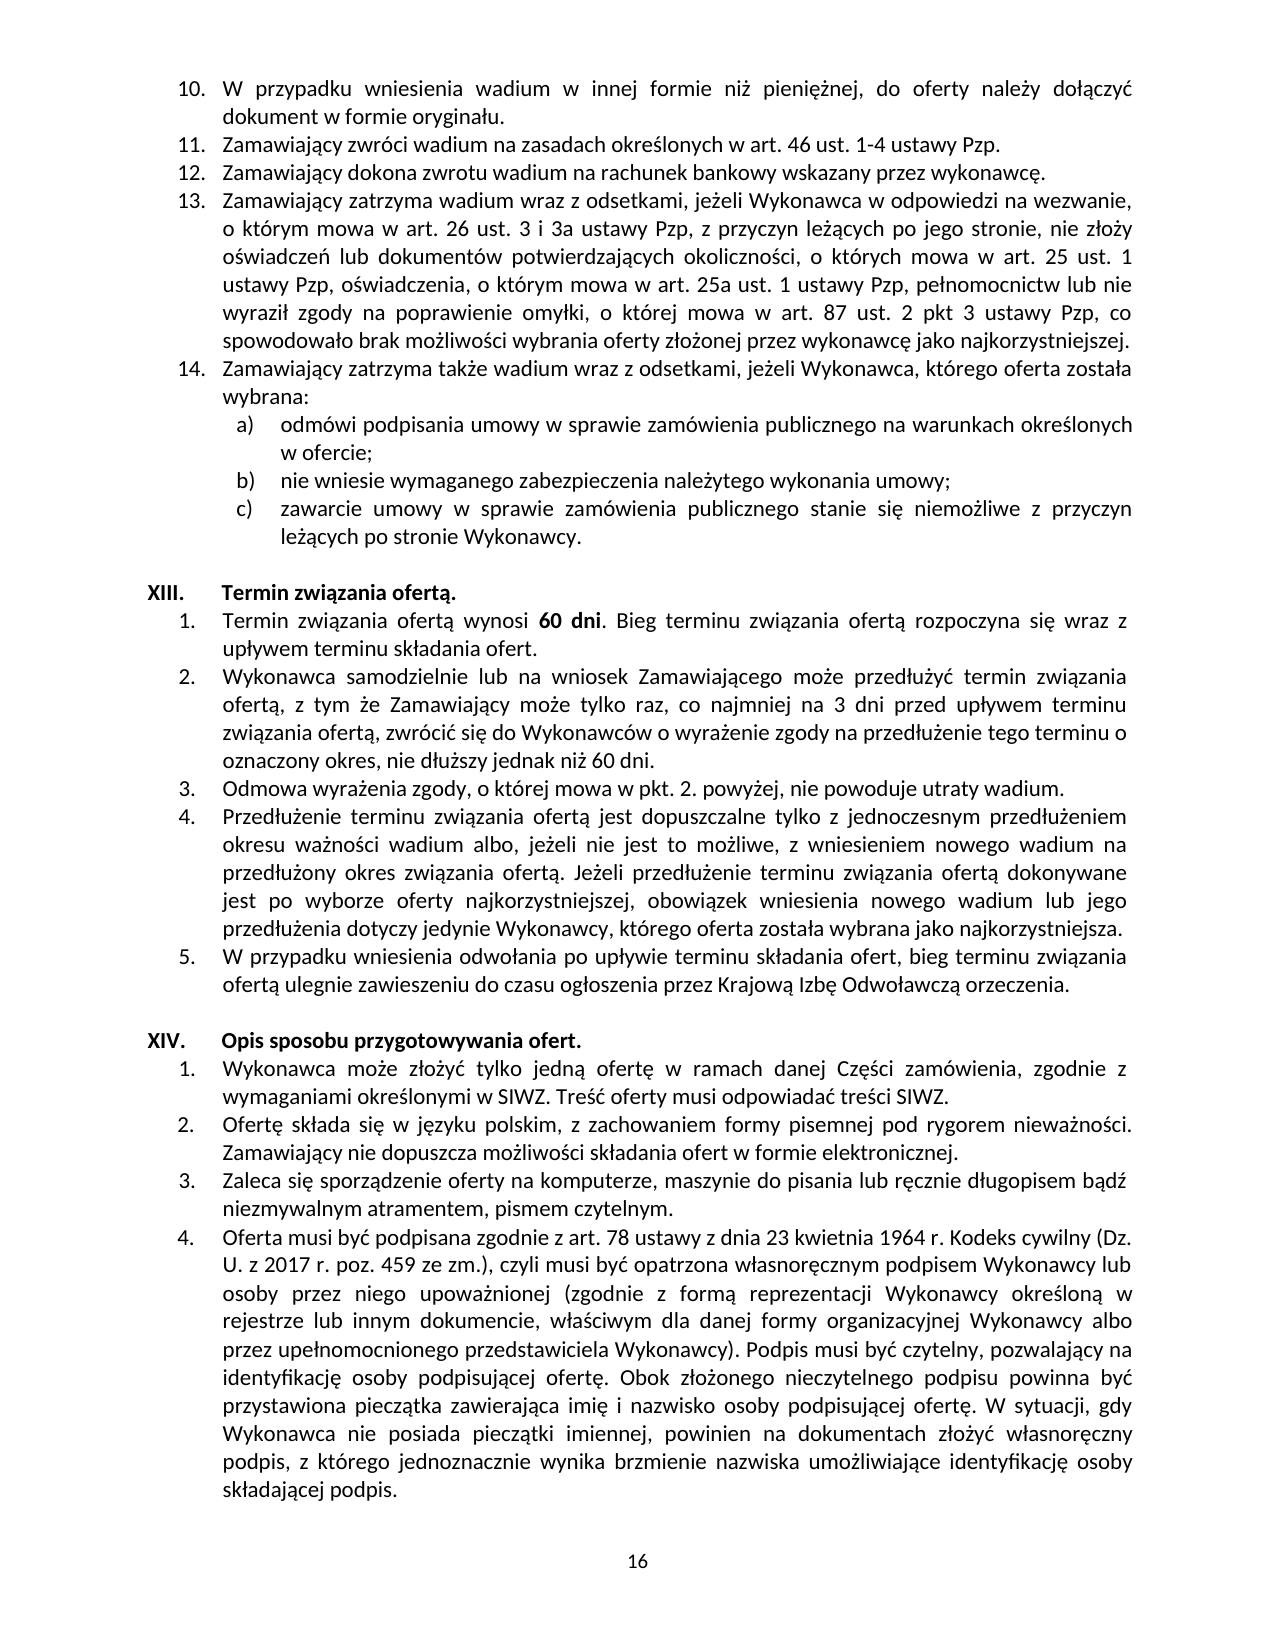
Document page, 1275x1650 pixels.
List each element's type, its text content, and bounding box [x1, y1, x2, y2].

list Wykonawca może złożyć tylko jedną ofertę w ramach danej Części zamówienia, zgodnie z wymaganiami określonymi w SIWZ. Treść oferty musi odpowiadać treści SIWZ. [178, 1054, 1128, 1111]
list Przedłużenie terminu związania ofertą jest dopuszczalne tylko z jednoczesnym przedłużeniem okresu ważności wadium albo, jeżeli nie jest to możliwe, z wniesieniem nowego wadium na przedłużony okres związania ofertą. Jeżeli przedłużenie terminu związania ofertą dokonywane jest po wyborze oferty najkorzystniejszej, obowiązek wniesienia nowego wadium lub jego przedłużenia dotyczy jedynie Wykonawcy, którego oferta została wybrana jako najkorzystniejsza. [178, 802, 1128, 942]
list Termin związania ofertą. [147, 578, 1129, 606]
list odmówi podpisania umowy w sprawie zamówienia publicznego na warunkach określonych w ofercie; [236, 410, 1134, 466]
list W przypadku wniesienia odwołania po upływie terminu składania ofert, bieg terminu związania ofertą ulegnie zawieszeniu do czasu ogłoszenia przez Krajową Izbę Odwoławczą orzeczenia. [178, 942, 1128, 998]
list Ofertę składa się w języku polskim, z zachowaniem formy pisemnej pod rygorem nieważności. Zamawiający nie dopuszcza możliwości składania ofert w formie elektronicznej. [177, 1111, 1134, 1167]
list Oferta musi być podpisana zgodnie z art. 78 ustawy z dnia 23 kwietnia 1964 r. Kodeks cywilny (Dz. U. z 2017 r. poz. 459 ze zm.), czyli musi być opatrzona własnoręcznym podpisem Wykonawcy lub osoby przez niego upoważnionej (zgodnie z formą reprezentacji Wykonawcy określoną w rejestrze lub innym dokumencie, właściwym dla danej formy organizacyjnej Wykonawcy albo przez upełnomocnionego przedstawiciela Wykonawcy). Podpis musi być czytelny, pozwalający na identyfikację osoby podpisującej ofertę. Obok złożonego nieczytelnego podpisu powinna być przystawiona pieczątka zawierająca imię i nazwisko osoby podpisującej ofertę. W sytuacji, gdy Wykonawca nie posiada pieczątki imiennej, powinien na dokumentach złożyć własnoręczny podpis, z którego jednoznacznie wynika brzmienie nazwiska umożliwiające identyfikację osoby składającej podpis. [177, 1223, 1134, 1503]
list Termin związania ofertą wynosi 60 dni. Bieg terminu związania ofertą rozpoczyna się wraz z upływem terminu składania ofert. [178, 606, 1128, 662]
list Zamawiający dokona zwrotu wadium na rachunek bankowy wskazany przez wykonawcę. [177, 158, 1134, 186]
list Wykonawca samodzielnie lub na wniosek Zamawiającego może przedłużyć termin związania ofertą, z tym że Zamawiający może tylko raz, co najmniej na 3 dni przed upływem terminu związania ofertą, zwrócić się do Wykonawców o wyrażenie zgody na przedłużenie tego terminu o oznaczony okres, nie dłuższy jednak niż 60 dni. [178, 662, 1128, 774]
list Opis sposobu przygotowywania ofert. [147, 1026, 1129, 1054]
list Zamawiający zatrzyma wadium wraz z odsetkami, jeżeli Wykonawca w odpowiedzi na wezwanie, o którym mowa w art. 26 ust. 3 i 3a ustawy Pzp, z przyczyn leżących po jego stronie, nie złoży oświadczeń lub dokumentów potwierdzających okoliczności, o których mowa w art. 25 ust. 1 ustawy Pzp, oświadczenia, o którym mowa w art. 25a ust. 1 ustawy Pzp, pełnomocnictw lub nie wyraził zgody na poprawienie omyłki, o której mowa w art. 87 ust. 2 pkt 3 ustawy Pzp, co spowodowało brak możliwości wybrania oferty złożonej przez wykonawcę jako najkorzystniejszej. [177, 186, 1134, 354]
list Zamawiający zatrzyma także wadium wraz z odsetkami, jeżeli Wykonawca, którego oferta została wybrana: [177, 354, 1134, 410]
list Odmowa wyrażenia zgody, o której mowa w pkt. 2. powyżej, nie powoduje utraty wadium. [178, 774, 1128, 802]
list nie wniesie wymaganego zabezpieczenia należytego wykonania umowy; [236, 466, 1134, 494]
list W przypadku wniesienia wadium w innej formie niż pieniężnej, do oferty należy dołączyć dokument w formie oryginału. [177, 74, 1134, 130]
list zawarcie umowy w sprawie zamówienia publicznego stanie się niemożliwe z przyczyn leżących po stronie Wykonawcy. [236, 494, 1134, 550]
list Zaleca się sporządzenie oferty na komputerze, maszynie do pisania lub ręcznie długopisem bądź niezmywalnym atramentem, pismem czytelnym. [178, 1167, 1128, 1223]
list Zamawiający zwróci wadium na zasadach określonych w art. 46 ust. 1-4 ustawy Pzp. [177, 130, 1134, 158]
